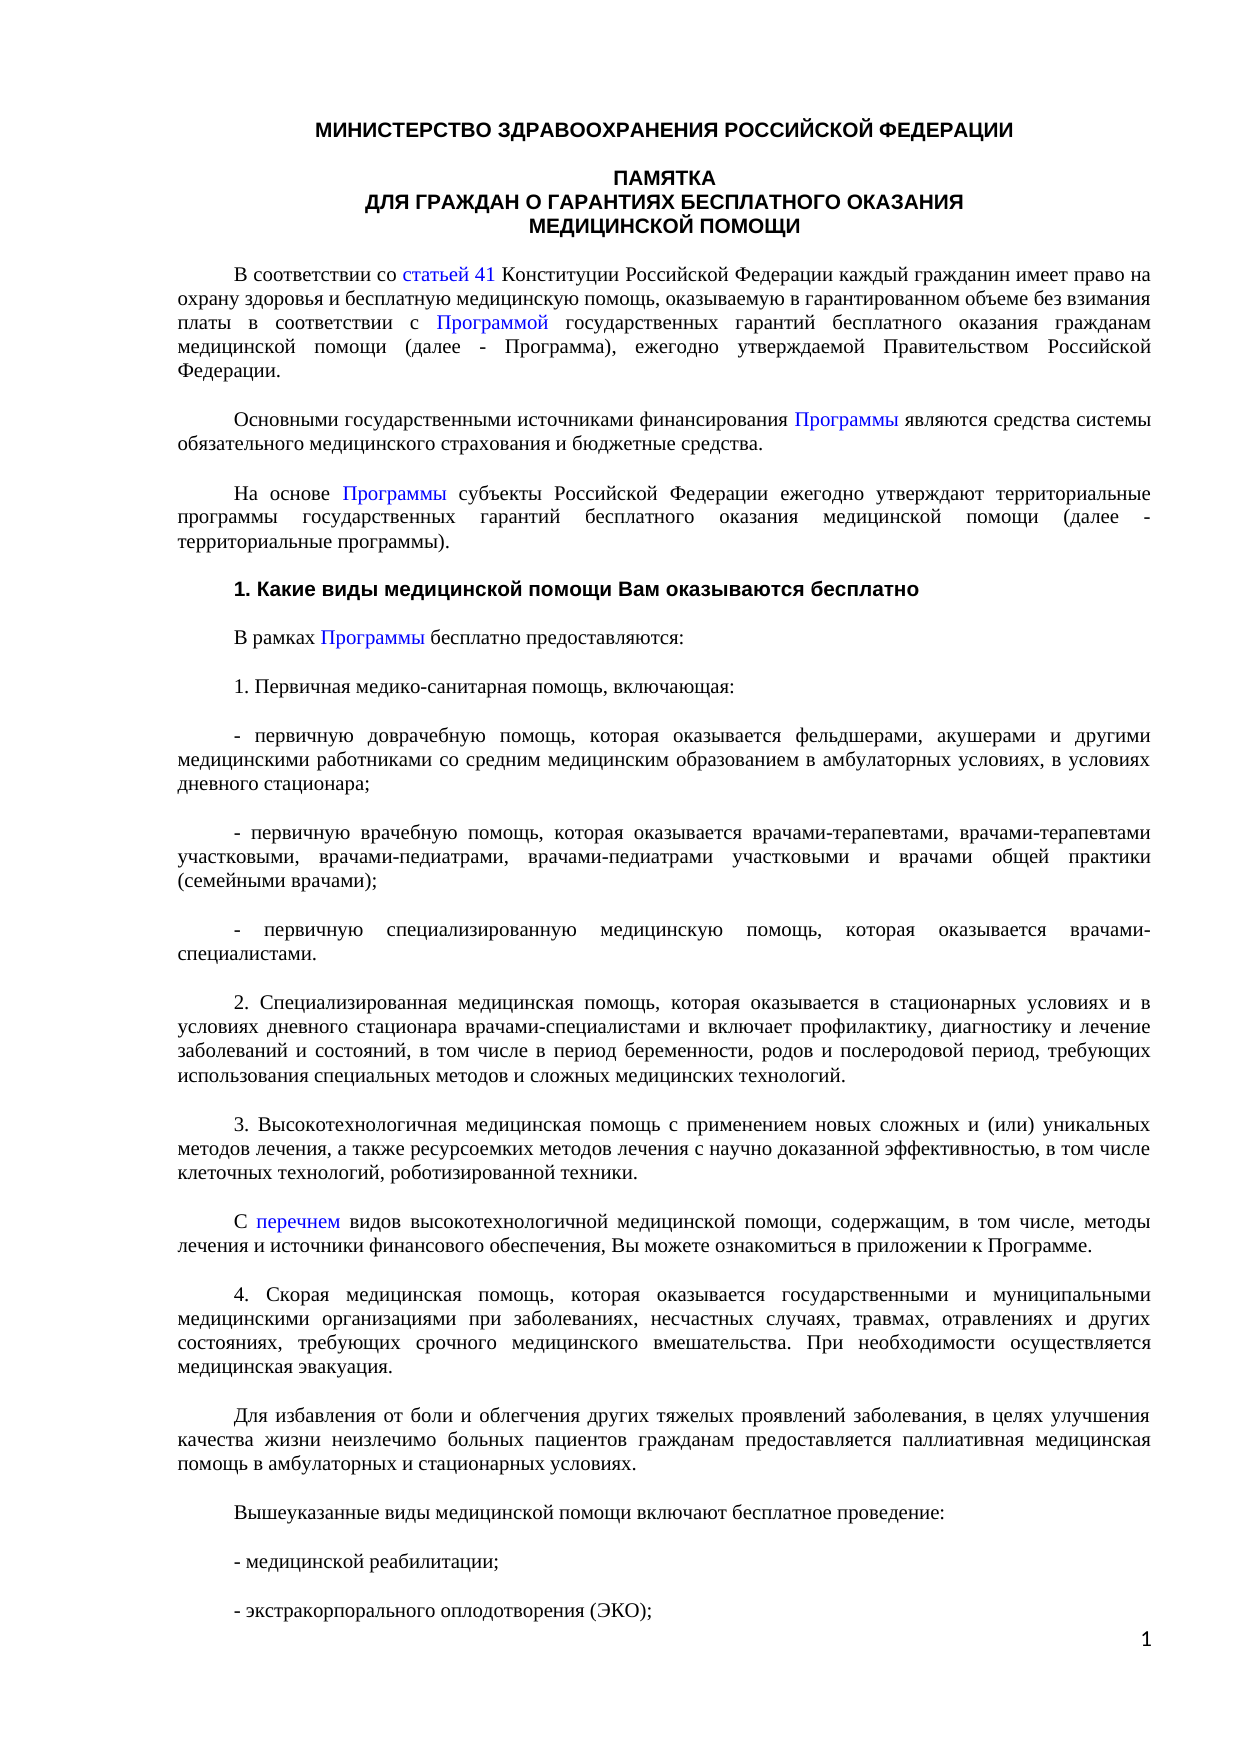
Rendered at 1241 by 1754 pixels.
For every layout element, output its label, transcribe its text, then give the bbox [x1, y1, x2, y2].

text В рамках Программы бесплатно предоставляются: [177, 625, 1152, 649]
text Для избавления от боли и облегчения других тяжелых проявлений заболевания, в целях улучшения качества жизни неизлечимо больных пациентов гражданам предоставляется паллиативная медицинская помощь в амбулаторных и стационарных условиях. [177, 1403, 1152, 1475]
text - медицинской реабилитации; [177, 1549, 1152, 1573]
title МИНИСТЕРСТВО ЗДРАВООХРАНЕНИЯ РОССИЙСКОЙ ФЕДЕРАЦИИ [177, 118, 1152, 142]
text - первичную доврачебную помощь, которая оказывается фельдшерами, акушерами и другими медицинскими работниками со средним медицинским образованием в амбулаторных условиях, в условиях дневного стационара; [177, 723, 1152, 795]
text На основе Программы субъекты Российской Федерации ежегодно утверждают территориальные программы государственных гарантий бесплатного оказания медицинской помощи (далее - территориальные программы). [177, 480, 1152, 553]
title 1. Какие виды медицинской помощи Вам оказываются бесплатно [177, 577, 1152, 601]
text - экстракорпорального оплодотворения (ЭКО); [177, 1598, 1152, 1622]
title ПАМЯТКА [177, 166, 1152, 190]
text 3. Высокотехнологичная медицинская помощь с применением новых сложных и (или) уникальных методов лечения, а также ресурсоемких методов лечения с научно доказанной эффективностью, в том числе клеточных технологий, роботизированной техники. [177, 1112, 1152, 1184]
title ДЛЯ ГРАЖДАН О ГАРАНТИЯХ БЕСПЛАТНОГО ОКАЗАНИЯ [177, 190, 1152, 214]
text - первичную специализированную медицинскую помощь, которая оказывается врачами-специалистами. [177, 917, 1152, 965]
title МЕДИЦИНСКОЙ ПОМОЩИ [177, 214, 1152, 238]
text 1. Первичная медико-санитарная помощь, включающая: [177, 674, 1152, 698]
text Основными государственными источниками финансирования Программы являются средства системы обязательного медицинского страхования и бюджетные средства. [177, 407, 1152, 455]
text - первичную врачебную помощь, которая оказывается врачами-терапевтами, врачами-терапевтами участковыми, врачами-педиатрами, врачами-педиатрами участковыми и врачами общей практики (семейными врачами); [177, 820, 1152, 892]
text Вышеуказанные виды медицинской помощи включают бесплатное проведение: [177, 1500, 1152, 1524]
text 4. Скорая медицинская помощь, которая оказывается государственными и муниципальными медицинскими организациями при заболеваниях, несчастных случаях, травмах, отравлениях и других состояниях, требующих срочного медицинского вмешательства. При необходимости осуществляется медицинская эвакуация. [177, 1282, 1152, 1378]
text С перечнем видов высокотехнологичной медицинской помощи, содержащим, в том числе, методы лечения и источники финансового обеспечения, Вы можете ознакомиться в приложении к Программе. [177, 1209, 1152, 1257]
text В соответствии со статьей 41 Конституции Российской Федерации каждый гражданин имеет право на охрану здоровья и бесплатную медицинскую помощь, оказываемую в гарантированном объеме без взимания платы в соответствии с Программой государственных гарантий бесплатного оказания гражданам медицинской помощи (далее - Программа), ежегодно утверждаемой Правительством Российской Федерации. [177, 262, 1152, 382]
text 2. Специализированная медицинская помощь, которая оказывается в стационарных условиях и в условиях дневного стационара врачами-специалистами и включает профилактику, диагностику и лечение заболеваний и состояний, в том числе в период беременности, родов и послеродовой период, требующих использования специальных методов и сложных медицинских технологий. [177, 990, 1152, 1087]
